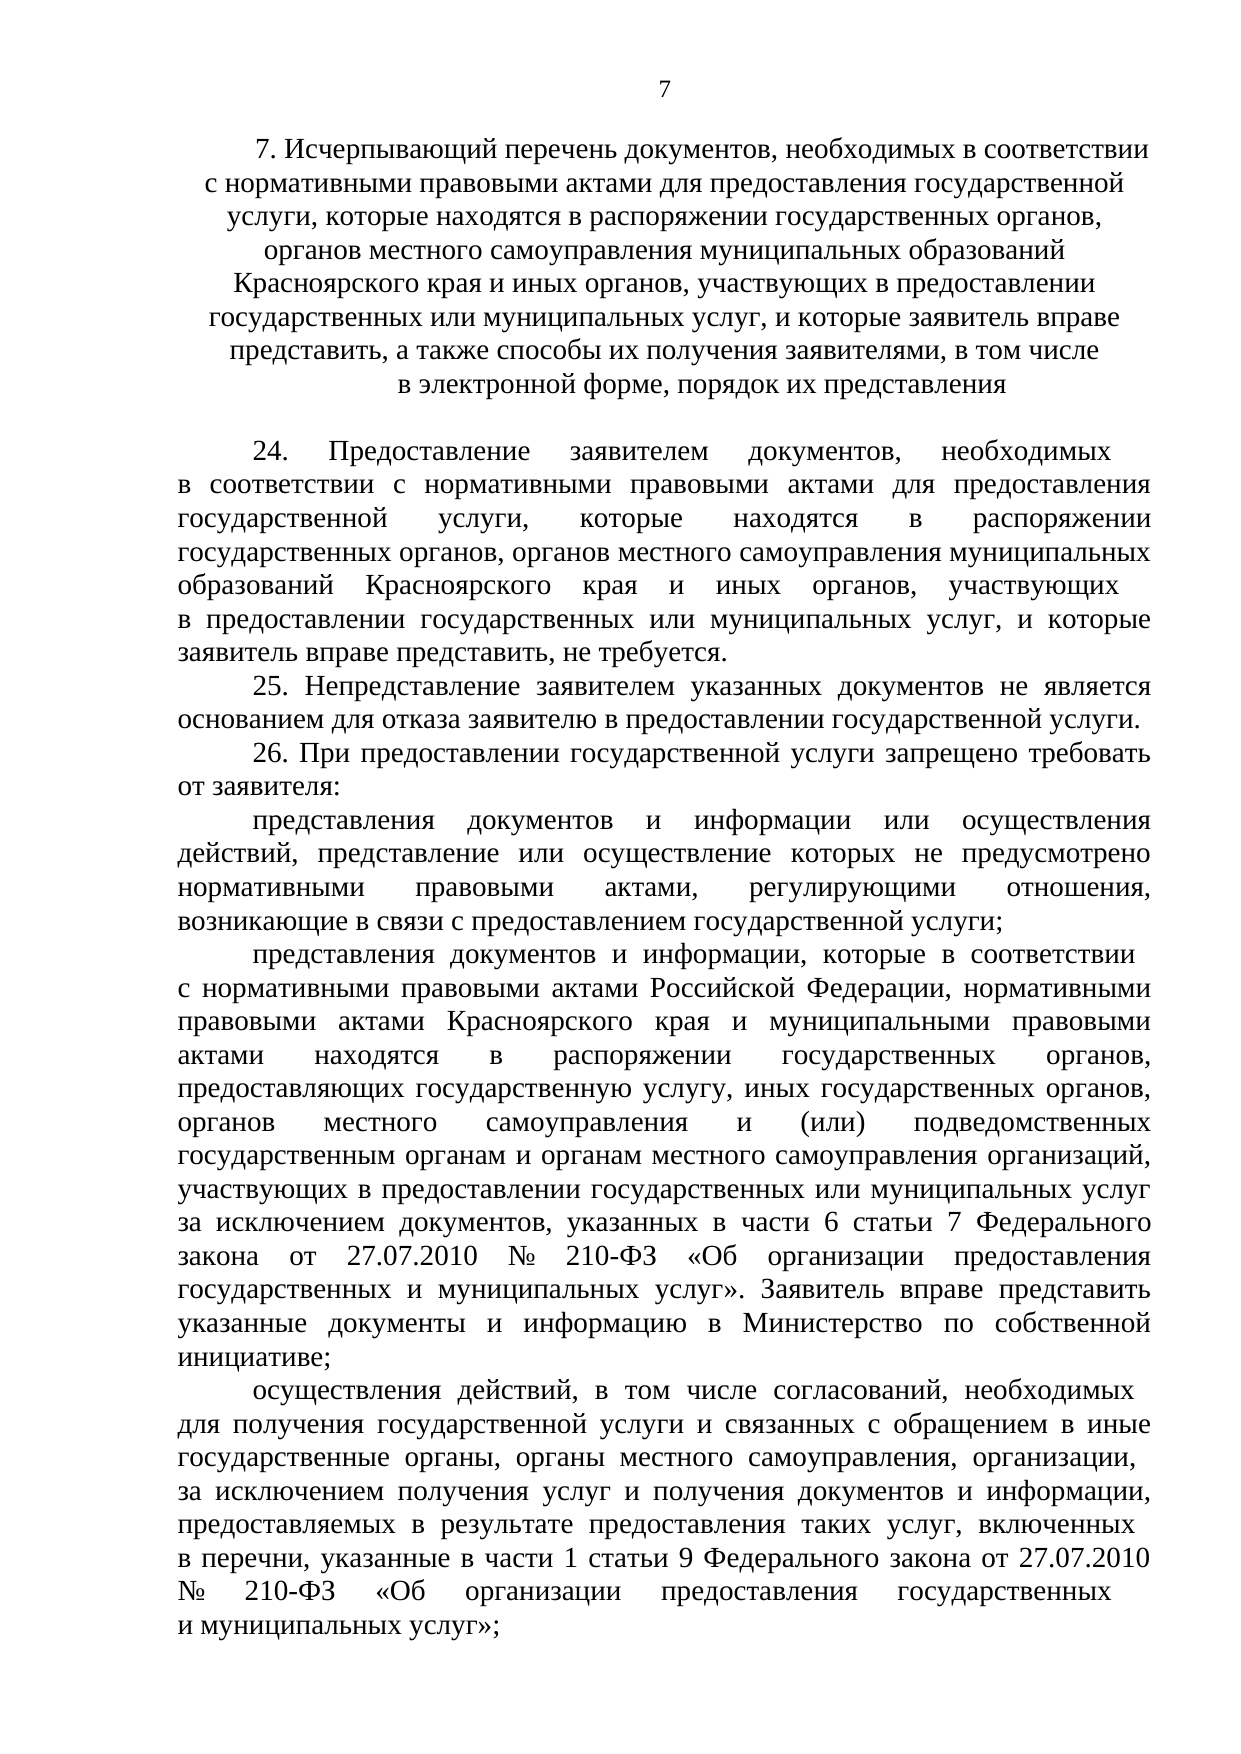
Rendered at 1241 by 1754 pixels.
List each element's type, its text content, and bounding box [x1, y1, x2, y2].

text 25. Непредставление заявителем указанных документов не является основанием для отказа заявителю в предоставлении государственной услуги. [177, 668, 1152, 735]
text осуществления действий, в том числе согласований, необходимых для получения государственной услуги и связанных с обращением в иные государственные органы, органы местного самоуправления, организации, за исключением получения услуг и получения документов и информации, предоставляемых в результате предоставления таких услуг, включенных в перечни, указанные в части 1 статьи 9 Федерального закона от 27.07.2010 № 210-ФЗ «Об организации предоставления государственных и муниципальных услуг»; [177, 1372, 1152, 1641]
text 26. При предоставлении государственной услуги запрещено требовать от заявителя: [177, 735, 1152, 802]
text представления документов и информации или осуществления действий, представление или осуществление которых не предусмотрено нормативными правовыми актами, регулирующими отношения, возникающие в связи с предоставлением государственной услуги; [177, 802, 1152, 936]
text в электронной форме, порядок их представления [177, 366, 1152, 399]
text 24. Предоставление заявителем документов, необходимых в соответствии с нормативными правовыми актами для предоставления государственной услуги, которые находятся в распоряжении государственных органов, органов местного самоуправления муниципальных образований Красноярского края и иных органов, участвующих в предоставлении государственных или муниципальных услуг, и которые заявитель вправе представить, не требуется. [177, 433, 1152, 668]
text представления документов и информации, которые в соответствии с нормативными правовыми актами Российской Федерации, нормативными правовыми актами Красноярского края и муниципальными правовыми актами находятся в распоряжении государственных органов, предоставляющих государственную услугу, иных государственных органов, органов местного самоуправления и (или) подведомственных государственным органам и органам местного самоуправления организаций, участвующих в предоставлении государственных или муниципальных услуг за исключением документов, указанных в части 6 статьи 7 Федерального закона от 27.07.2010 № 210-ФЗ «Об организации предоставления государственных и муниципальных услуг». Заявитель вправе представить указанные документы и информацию в Министерство по собственной инициативе; [177, 936, 1152, 1372]
text 7. Исчерпывающий перечень документов, необходимых в соответствии с нормативными правовыми актами для предоставления государственной услуги, которые находятся в распоряжении государственных органов, органов местного самоуправления муниципальных образований Красноярского края и иных органов, участвующих в предоставлении государственных или муниципальных услуг, и которые заявитель вправе представить, а также способы их получения заявителями, в том числе [177, 131, 1152, 366]
